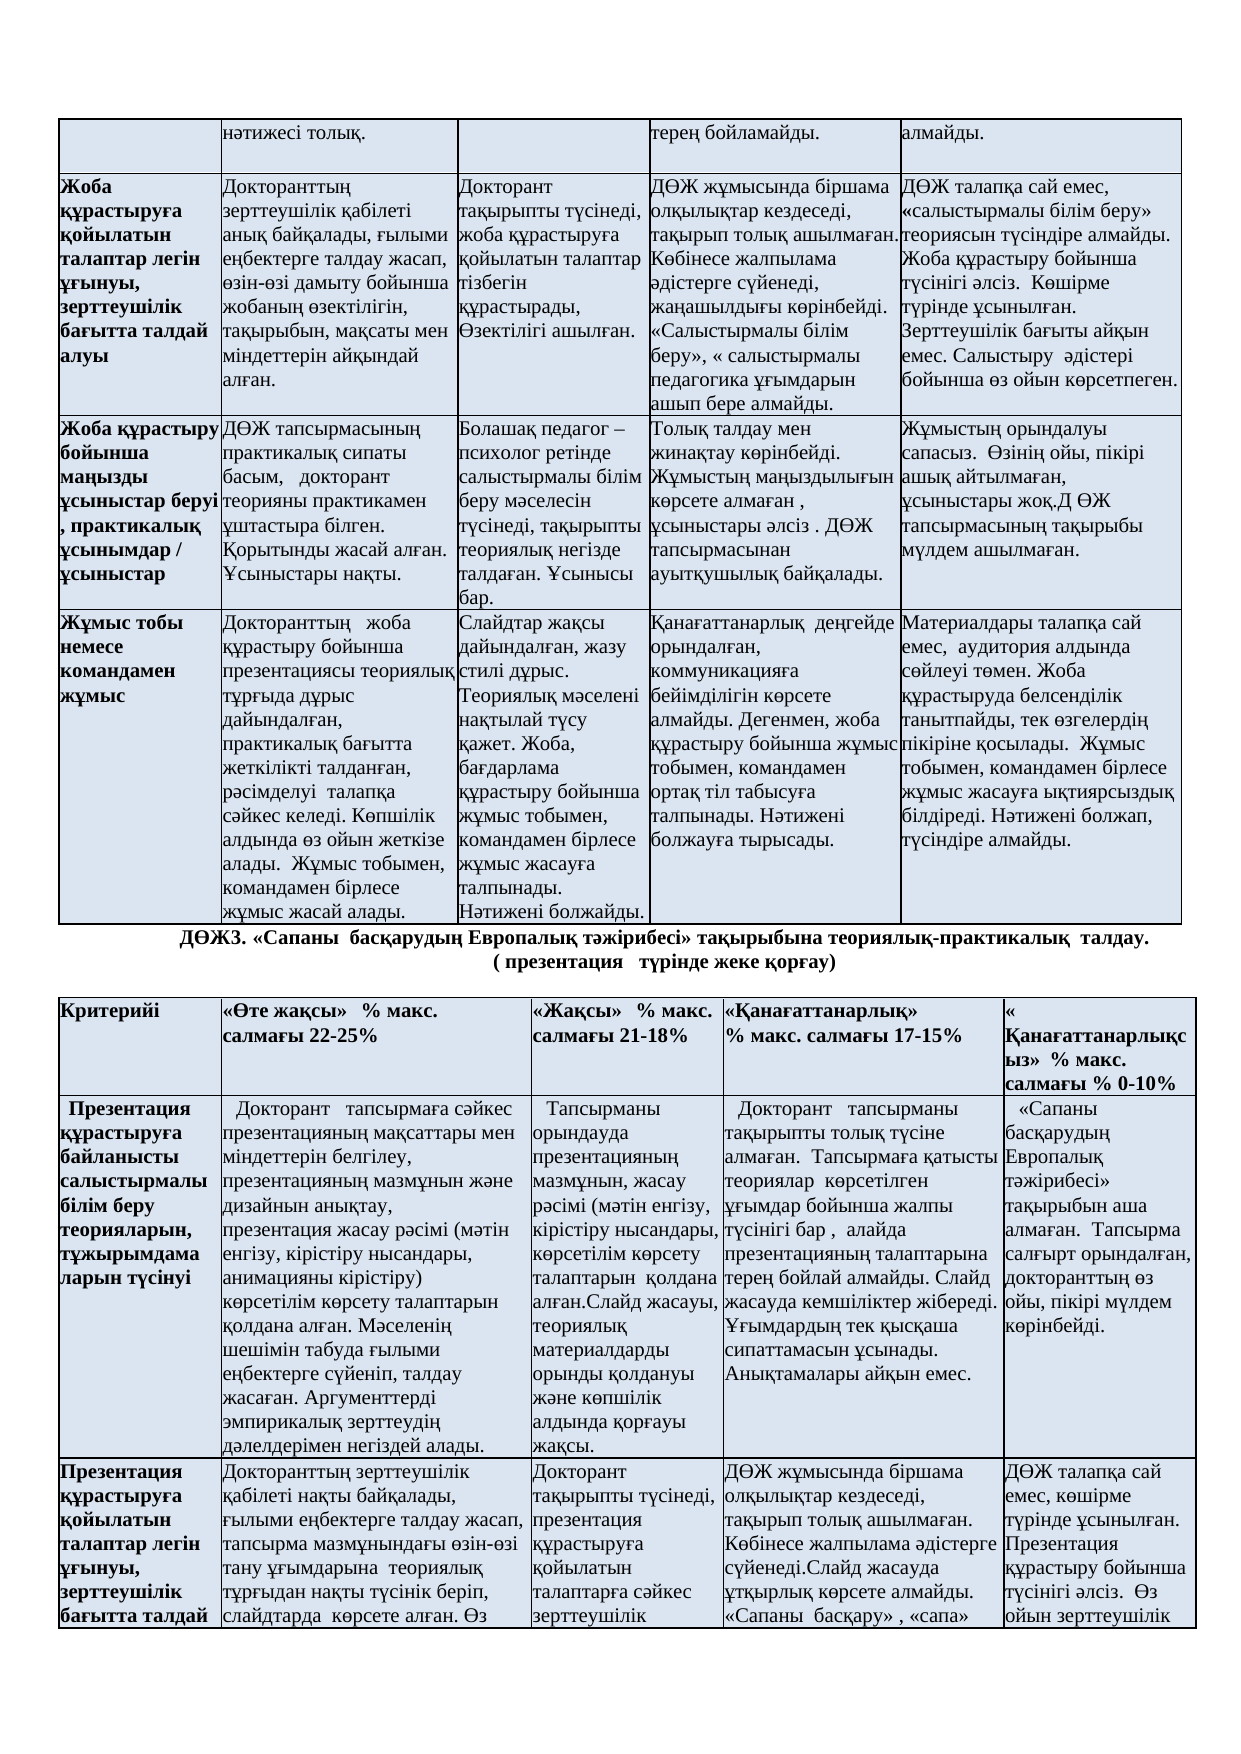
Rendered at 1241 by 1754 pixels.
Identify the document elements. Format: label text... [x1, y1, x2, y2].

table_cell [60, 120, 221, 172]
table_cell ДӨЖ талапқа сай емес, «салыстырмалы білім беру» теориясын түсіндіре алмайды. Жоба құрастыру бойынша түсінігі әлсіз. Көшірме түрінде ұсынылған. Зерттеушілік бағыты айқын емес. Салыстыру әдістері бойынша өз ойын көрсетпеген. [902, 174, 1181, 415]
table_header «Қанағаттанарлық» % макс. салмағы 17-15% [724, 998, 1004, 1095]
table_header «Қанағаттанарлықсыз» % макс. салмағы % 0-10% [1005, 998, 1195, 1095]
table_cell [532, 1459, 723, 1627]
table_cell Докторант тапсырмаға сәйкес презентацияның мақсаттары мен міндеттерін белгілеу, презентацияның мазмұнын және дизайнын анықтау, презентация жасау рәсімі (мәтін енгізу, кірістіру нысандары, анимацияны кірістіру) көрсетілім көрсету талаптарын қолдана алған. Мәселенің шешімін табуда ғылыми еңбектерге сүйеніп, талдау жасаған. Аргументтерді эмпирикалық зерттеудің дәлелдерімен негіздей алады. [222, 1096, 531, 1457]
table_cell Тапсырманы орындауда презентацияның мазмұнын, жасау рәсімі (мәтін енгізу, кірістіру нысандары, көрсетілім көрсету талаптарын қолдана алған.Слайд жасауы, теориялық материалдарды орынды қолдануы және көпшілік алдында қорғауы жақсы. [532, 1096, 723, 1457]
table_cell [459, 120, 649, 172]
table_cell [222, 1459, 531, 1627]
table_cell Докторант тақырыпты түсінеді, жоба құрастыруға қойылатын талаптар тізбегін құрастырады, Өзектілігі ашылған. [459, 174, 649, 415]
table_cell Қанағаттанарлық деңгейде орындалған, коммуникацияға бейімділігін көрсете алмайды. Дегенмен, жоба құрастыру бойынша жұмыс тобымен, командамен ортақ тіл табысуға талпынады. Нәтижені болжауға тырысады. [651, 610, 900, 923]
table_cell Болашақ педагог –психолог ретінде салыстырмалы білім беру мәселесін түсінеді, тақырыпты теориялық негізде талдаған. Ұсынысы бар. [459, 416, 649, 609]
table_cell Докторант тапсырманы тақырыпты толық түсіне алмаған. Тапсырмаға қатысты теориялар көрсетілген ұғымдар бойынша жалпы түсінігі бар , алайда презентацияның талаптарына терең бойлай алмайды. Слайд жасауда кемшіліктер жібереді. Ұғымдардың тек қысқаша сипаттамасын ұсынады. Анықтамалары айқын емес. [724, 1096, 1003, 1457]
table_cell ДӨЖ жұмысында біршама олқылықтар кездеседі, тақырып толық ашылмаған. Көбінесе жалпылама әдістерге сүйенеді, жаңашылдығы көрінбейді. «Салыстырмалы білім беру», « салыстырмалы педагогика ұғымдарын ашып бере алмайды. [651, 174, 900, 415]
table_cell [1005, 1459, 1195, 1627]
table_header Критерийі [60, 998, 221, 1095]
table_header «Өте жақсы» % макс. салмағы 22-25% [222, 998, 531, 1095]
table_cell Толық талдау мен жинақтау көрінбейді. Жұмыстың маңыздылығын көрсете алмаған , ұсыныстары әлсіз . ДӨЖ тапсырмасынан ауытқушылық байқалады. [651, 416, 900, 609]
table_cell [902, 120, 1181, 172]
table_cell Презентация құрастыруға байланысты салыстырмалы білім беру теорияларын, тұжырымдама ларын түсінуі [60, 1096, 221, 1457]
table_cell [651, 120, 900, 172]
table_cell Жоба құрастыру бойынша маңызды ұсыныстар беруі , практикалық ұсынымдар / ұсыныстар [60, 416, 221, 609]
table_cell «Сапаны басқарудың Европалық тәжірибесі» тақырыбын аша алмаған. Тапсырма салғырт орындалған, докторанттың өз ойы, пікірі мүлдем көрінбейді. [1005, 1096, 1195, 1457]
table_header «Жақсы» % макс. салмағы 21-18% [532, 998, 723, 1095]
table_cell Слайдтар жақсы дайындалған, жазу стилі дұрыс. Теориялық мәселені нақтылай түсу қажет. Жоба, бағдарлама құрастыру бойынша жұмыс тобымен, командамен бірлесе жұмыс жасауға талпынады. Нәтижені болжайды. [459, 610, 649, 923]
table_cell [60, 1459, 221, 1627]
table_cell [222, 120, 457, 172]
table_cell Докторанттың зерттеушілік қабілеті анық байқалады, ғылыми еңбектерге талдау жасап, өзін-өзі дамыту бойынша жобаның өзектілігін, тақырыбын, мақсаты мен міндеттерін айқындай алған. [222, 174, 457, 415]
table_cell ДӨЖ тапсырмасының практикалық сипаты басым, докторант теорияны практикамен ұштастыра білген. Қорытынды жасай алған. Ұсыныстары нақты. [222, 416, 457, 609]
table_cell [724, 1459, 1003, 1627]
table_cell Жұмыстың орындалуы сапасыз. Өзінің ойы, пікірі ашық айтылмаған, ұсыныстары жоқ.Д ӨЖ тапсырмасының тақырыбы мүлдем ашылмаған. [902, 416, 1181, 609]
table_cell Жоба құрастыруға қойылатын талаптар легін ұғынуы, зерттеушілік бағытта талдай алуы [60, 174, 221, 415]
table_cell Материалдары талапқа сай емес, аудитория алдында сөйлеуі төмен. Жоба құрастыруда белсенділік танытпайды, тек өзгелердің пікіріне қосылады. Жұмыс тобымен, командамен бірлесе жұмыс жасауға ықтиярсыздық білдіреді. Нәтижені болжап, түсіндіре алмайды. [902, 610, 1181, 923]
table_cell Жұмыс тобы немесе командамен жұмыс [60, 610, 221, 923]
table_cell Докторанттың жоба құрастыру бойынша презентациясы теориялық тұрғыда дұрыс дайындалған, практикалық бағытта жеткілікті талданған, рәсімделуі талапқа сәйкес келеді. Көпшілік алдында өз ойын жеткізе алады. Жұмыс тобымен, командамен бірлесе жұмыс жасай алады. [222, 610, 457, 923]
text ДӨЖ3. «Сапаны басқарудың Европалық тәжірибесі» тақырыбына теориялық-практикалық талдау. ( презентация түрінде жеке қорғау) [177, 925, 1152, 973]
